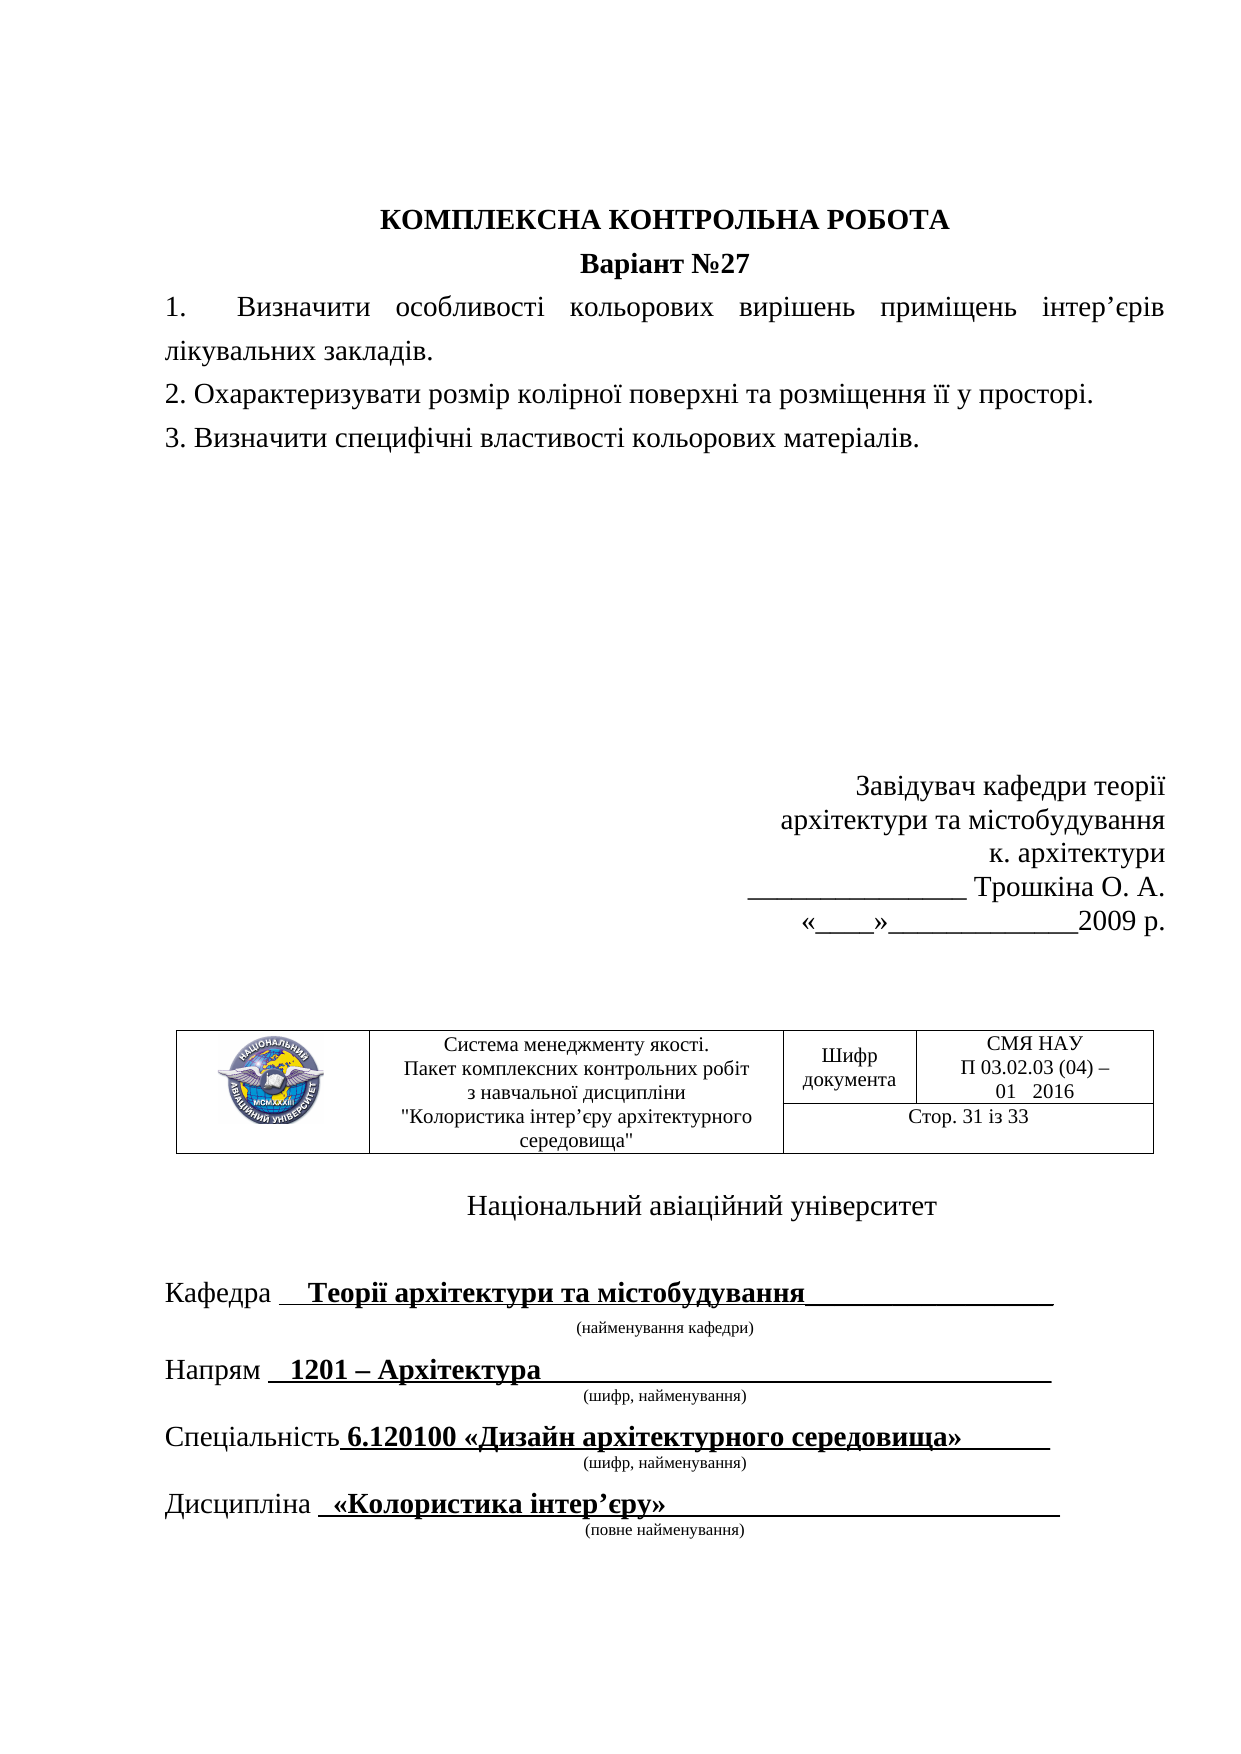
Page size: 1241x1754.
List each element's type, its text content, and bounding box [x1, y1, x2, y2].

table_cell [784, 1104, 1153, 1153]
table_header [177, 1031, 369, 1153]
text «____»_____________2009 р. [164, 903, 1165, 936]
text Завідувач кафедри теорії [164, 768, 1165, 802]
text к. архітектури [164, 836, 1165, 869]
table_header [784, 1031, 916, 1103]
text 3. Визначити специфічні властивості кольорових матеріалів. [164, 420, 1165, 454]
text (повне найменування) [164, 1519, 1165, 1553]
text архітектури та містобудування [164, 802, 1165, 836]
text Дисципліна «Колористика інтер’єру»___________________________ [164, 1486, 1165, 1519]
text Варіант №27 [164, 246, 1165, 279]
text Національний авіаційний університет [164, 1188, 1165, 1221]
text Кафедра Теорії архітектури та містобудування_________________ [164, 1275, 1165, 1308]
text (шифр, найменування) [164, 1452, 1165, 1486]
text (найменування кафедри) [164, 1318, 1165, 1352]
text 2. Охарактеризувати розмір колірної поверхні та розміщення її у просторі. [164, 377, 1165, 410]
text _______________ Трошкіна О. А. [164, 869, 1165, 903]
text (шифр, найменування) [164, 1385, 1165, 1419]
text Спеціальність 6.120100 «Дизайн архітектурного середовища»______ [164, 1419, 1165, 1452]
text 1. Визначити особливості кольорових вирішень приміщень інтер’єрів лікувальних закладів. [164, 289, 1165, 367]
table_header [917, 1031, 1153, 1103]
picture [217, 1033, 324, 1124]
text Напрям 1201 – Архітектура___________________________________ [164, 1352, 1165, 1385]
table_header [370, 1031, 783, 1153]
text КОМПЛЕКСНА КОНТРОЛЬНА РОБОТА [164, 202, 1165, 236]
